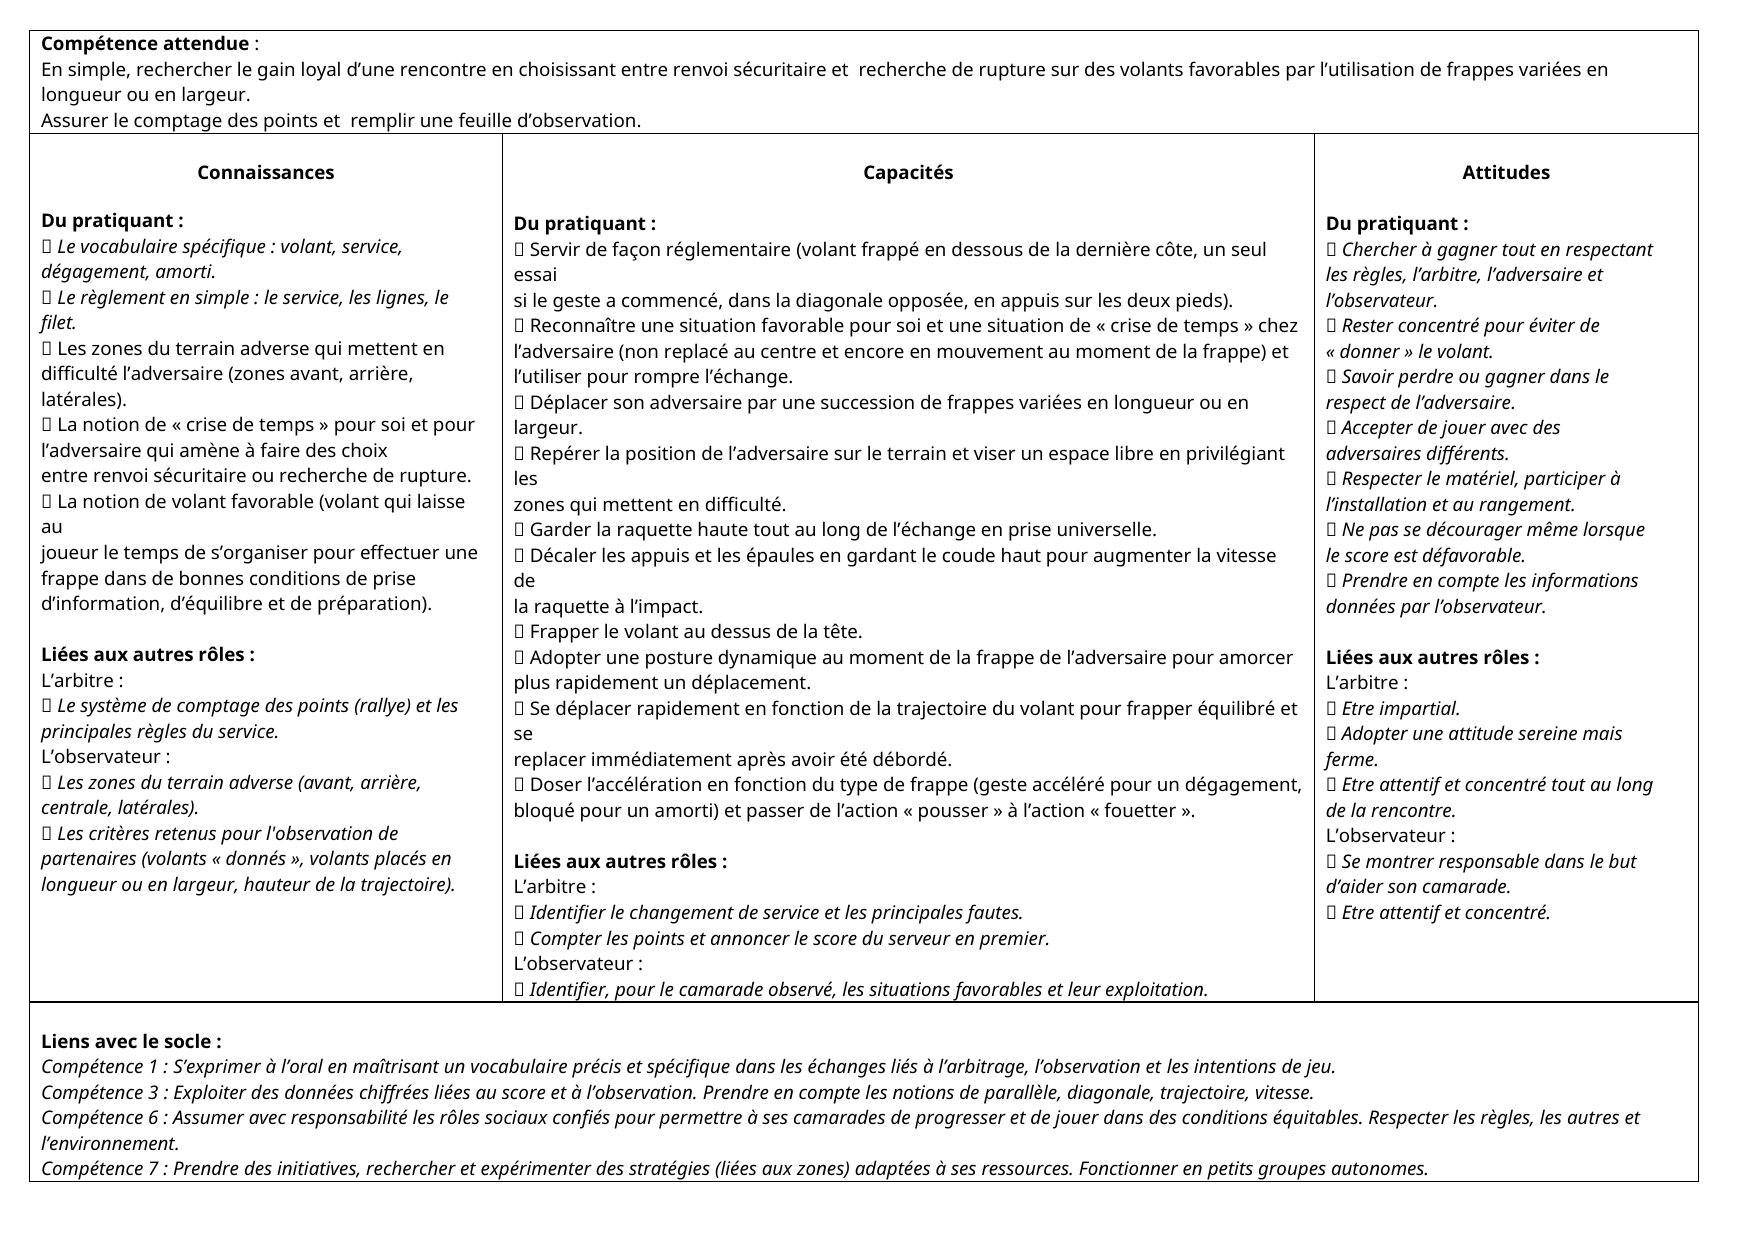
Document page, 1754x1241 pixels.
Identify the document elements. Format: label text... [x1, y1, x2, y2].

table_cell Liens avec le socle : Compétence 1 : S’exprimer à l’oral en maîtrisant un vocabulaire précis et spécifique dans les échanges liés à l’arbitrage, l’observation et les intentions de jeu. Compétence 3 : Exploiter des données chiffrées liées au score et à l’observation. Prendre en compte les notions de parallèle, diagonale, trajectoire, vitesse. Compétence 6 : Assumer avec responsabilité les rôles sociaux confiés pour permettre à ses camarades de progresser et de jouer dans des conditions équitables. Respecter les règles, les autres et l’environnement. Compétence 7 : Prendre des initiatives, rechercher et expérimenter des stratégies (liées aux zones) adaptées à ses ressources. Fonctionner en petits groupes autonomes. [30, 1003, 1698, 1181]
table_cell Capacités Du pratiquant :  Servir de façon réglementaire (volant frappé en dessous de la dernière côte, un seul essai si le geste a commencé, dans la diagonale opposée, en appuis sur les deux pieds).  Reconnaître une situation favorable pour soi et une situation de « crise de temps » chez l’adversaire (non replacé au centre et encore en mouvement au moment de la frappe) et l’utiliser pour rompre l’échange.  Déplacer son adversaire par une succession de frappes variées en longueur ou en largeur.  Repérer la position de l’adversaire sur le terrain et viser un espace libre en privilégiant les zones qui mettent en difficulté.  Garder la raquette haute tout au long de l’échange en prise universelle.  Décaler les appuis et les épaules en gardant le coude haut pour augmenter la vitesse de la raquette à l’impact.  Frapper le volant au dessus de la tête.  Adopter une posture dynamique au moment de la frappe de l’adversaire pour amorcer plus rapidement un déplacement.  Se déplacer rapidement en fonction de la trajectoire du volant pour frapper équilibré et se replacer immédiatement après avoir été débordé.  Doser l’accélération en fonction du type de frappe (geste accéléré pour un dégagement, bloqué pour un amorti) et passer de l’action « pousser » à l’action « fouetter ». Liées aux autres rôles : L’arbitre :  Identifier le changement de service et les principales fautes.  Compter les points et annoncer le score du serveur en premier. L’observateur :  Identifier, pour le camarade observé, les situations favorables et leur exploitation. [503, 134, 1314, 1001]
table_cell Attitudes Du pratiquant :  Chercher à gagner tout en respectant les règles, l’arbitre, l’adversaire et l’observateur.  Rester concentré pour éviter de « donner » le volant.  Savoir perdre ou gagner dans le respect de l’adversaire.  Accepter de jouer avec des adversaires différents.  Respecter le matériel, participer à l’installation et au rangement.  Ne pas se décourager même lorsque le score est défavorable.  Prendre en compte les informations données par l’observateur. Liées aux autres rôles : L’arbitre :  Etre impartial.  Adopter une attitude sereine mais ferme.  Etre attentif et concentré tout au long de la rencontre. L’observateur :  Se montrer responsable dans le but d’aider son camarade.  Etre attentif et concentré. [1315, 134, 1698, 1001]
table_header Compétence attendue : En simple, rechercher le gain loyal d’une rencontre en choisissant entre renvoi sécuritaire et recherche de rupture sur des volants favorables par l’utilisation de frappes variées en longueur ou en largeur. Assurer le comptage des points et remplir une feuille d’observation. [30, 31, 1698, 133]
table_cell Connaissances Du pratiquant :  Le vocabulaire spécifique : volant, service, dégagement, amorti.  Le règlement en simple : le service, les lignes, le filet.  Les zones du terrain adverse qui mettent en difficulté l’adversaire (zones avant, arrière, latérales).  La notion de « crise de temps » pour soi et pour l’adversaire qui amène à faire des choix entre renvoi sécuritaire ou recherche de rupture.  La notion de volant favorable (volant qui laisse au joueur le temps de s’organiser pour effectuer une frappe dans de bonnes conditions de prise d’information, d’équilibre et de préparation). Liées aux autres rôles : L’arbitre :  Le système de comptage des points (rallye) et les principales règles du service. L’observateur :  Les zones du terrain adverse (avant, arrière, centrale, latérales).  Les critères retenus pour l'observation de partenaires (volants « donnés », volants placés en longueur ou en largeur, hauteur de la trajectoire). [30, 134, 502, 1001]
